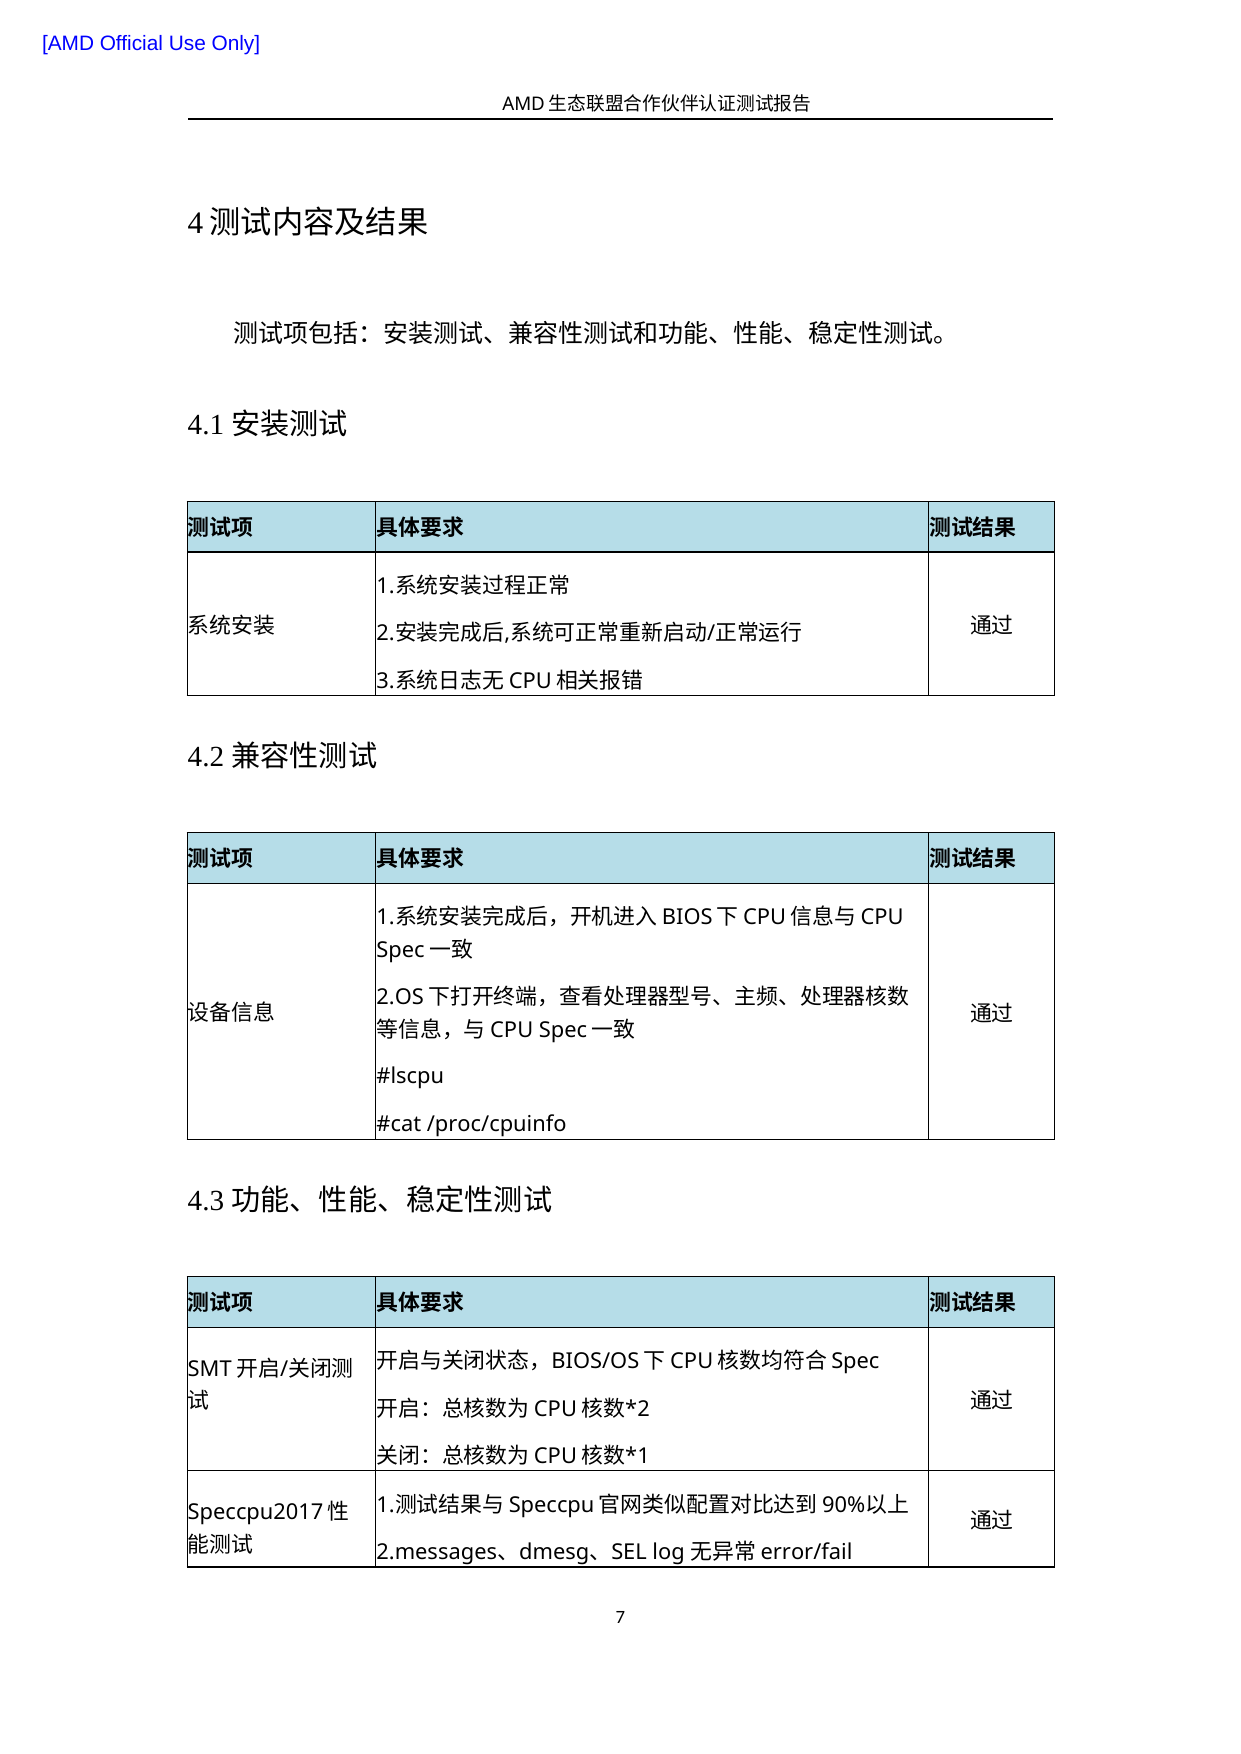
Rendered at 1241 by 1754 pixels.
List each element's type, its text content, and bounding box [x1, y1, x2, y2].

table_cell 开启与关闭状态，BIOS/OS下CPU核数均符合Spec 开启：总核数为CPU核数*2 关闭：总核数为CPU核数*1 [376, 1328, 928, 1470]
table_cell 通过 [929, 884, 1054, 1139]
table_cell 通过 [929, 553, 1054, 695]
text 测试项包括：安装测试、兼容性测试和功能、性能、稳定性测试。 [187, 299, 1053, 364]
table_cell 通过 [929, 1328, 1054, 1470]
table_cell 1.系统安装完成后，开机进入BIOS下CPU信息与CPU Spec一致 2.OS下打开终端，查看处理器型号、主频、处理器核数等信息，与CPU Spec一致 #lscpu #cat /proc/cpuinfo [376, 884, 928, 1139]
table_header 测试结果 [929, 502, 1054, 551]
subtitle 4.2 兼容性测试 [187, 721, 1053, 786]
table_cell 系统安装 [188, 553, 375, 695]
subtitle 4测试内容及结果 [187, 187, 1053, 252]
table_cell 1.测试结果与Speccpu官网类似配置对比达到90%以上 2.messages、dmesg、SEL log 无异常error/fail [376, 1471, 928, 1566]
table_cell Speccpu2017性能测试 [188, 1471, 375, 1566]
table_cell SMT开启/关闭测试 [188, 1328, 375, 1470]
table_header 测试项 [188, 1277, 375, 1327]
table_header 具体要求 [376, 502, 928, 551]
subtitle 4.3 功能、性能、稳定性测试 [187, 1165, 1053, 1230]
table_header 具体要求 [376, 1277, 928, 1327]
subtitle 4.1 安装测试 [187, 389, 1053, 454]
table_header 测试项 [188, 833, 375, 883]
table_header 测试结果 [929, 1277, 1054, 1327]
table_cell 设备信息 [188, 884, 375, 1139]
table_header 测试结果 [929, 833, 1054, 883]
table_header 具体要求 [376, 833, 928, 883]
table_cell 1.系统安装过程正常 2.安装完成后,系统可正常重新启动/正常运行 3.系统日志无CPU相关报错 [376, 553, 928, 695]
table_cell 通过 [929, 1471, 1054, 1566]
table_header 测试项 [188, 502, 375, 551]
